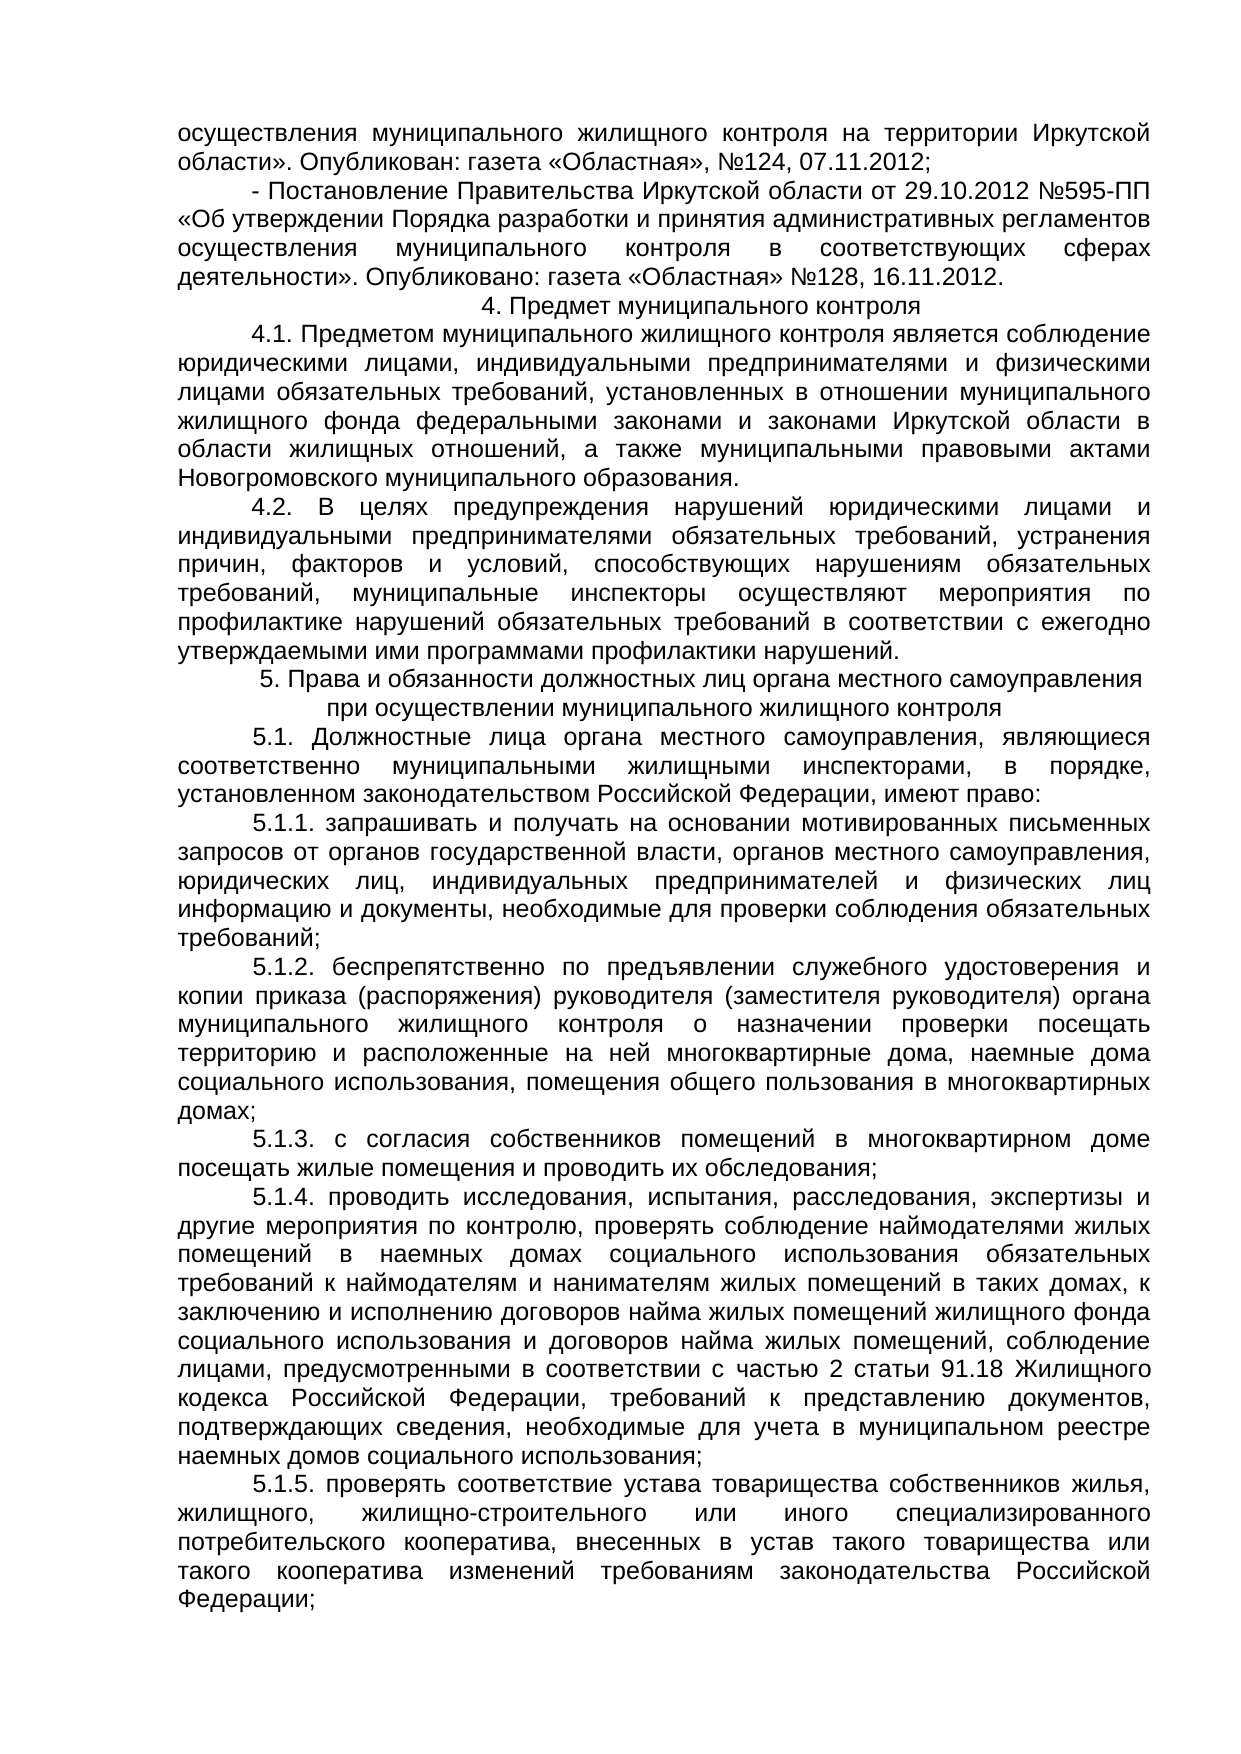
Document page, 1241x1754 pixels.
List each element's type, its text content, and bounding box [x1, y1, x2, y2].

text 5.1.5. проверять соответствие устава товарищества собственников жилья, жилищного, жилищно-строительного или иного специализированного потребительского кооператива, внесенных в устав такого товарищества или такого кооператива изменений требованиям законодательства Российской Федерации; [177, 1469, 1152, 1613]
text 5.1.2. беспрепятственно по предъявлении служебного удостоверения и копии приказа (распоряжения) руководителя (заместителя руководителя) органа муниципального жилищного контроля о назначении проверки посещать территорию и расположенные на ней многоквартирные дома, наемные дома социального использования, помещения общего пользования в многоквартирных домах; [177, 952, 1152, 1124]
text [177, 118, 1152, 176]
text 5.1. Должностные лица органа местного самоуправления, являющиеся соответственно муниципальными жилищными инспекторами, в порядке, установленном законодательством Российской Федерации, имеют право: [177, 722, 1152, 808]
text 4.1. Предметом муниципального жилищного контроля является соблюдение юридическими лицами, индивидуальными предпринимателями и физическими лицами обязательных требований, установленных в отношении муниципального жилищного фонда федеральными законами и законами Иркутской области в области жилищных отношений, а также муниципальными правовыми актами Новогромовского муниципального образования. [177, 319, 1152, 492]
text - Постановление Правительства Иркутской области от 29.10.2012 №595-ПП «Об утверждении Порядка разработки и принятия административных регламентов осуществления муниципального контроля в соответствующих сферах деятельности». Опубликовано: газета «Областная» №128, 16.11.2012. [177, 176, 1152, 291]
text 5.1.1. запрашивать и получать на основании мотивированных письменных запросов от органов государственной власти, органов местного самоуправления, юридических лиц, индивидуальных предпринимателей и физических лиц информацию и документы, необходимые для проверки соблюдения обязательных требований; [177, 808, 1152, 952]
text 5.1.4. проводить исследования, испытания, расследования, экспертизы и другие мероприятия по контролю, проверять соблюдение наймодателями жилых помещений в наемных домах социального использования обязательных требований к наймодателям и нанимателям жилых помещений в таких домах, к заключению и исполнению договоров найма жилых помещений жилищного фонда социального использования и договоров найма жилых помещений, соблюдение лицами, предусмотренными в соответствии с частью 2 статьи 91.18 Жилищного кодекса Российской Федерации, требований к представлению документов, подтверждающих сведения, необходимые для учета в муниципальном реестре наемных домов социального использования; [177, 1182, 1152, 1469]
text 4. Предмет муниципального контроля [177, 291, 1152, 319]
text 5.1.3. с согласия собственников помещений в многоквартирном доме посещать жилые помещения и проводить их обследования; [177, 1124, 1152, 1182]
text 4.2. В целях предупреждения нарушений юридическими лицами и индивидуальными предпринимателями обязательных требований, устранения причин, факторов и условий, способствующих нарушениям обязательных требований, муниципальные инспекторы осуществляют мероприятия по профилактике нарушений обязательных требований в соответствии с ежегодно утверждаемыми ими программами профилактики нарушений. [177, 492, 1152, 664]
subtitle 5. Права и обязанности должностных лиц органа местного самоуправления при осуществлении муниципального жилищного контроля [177, 664, 1152, 722]
